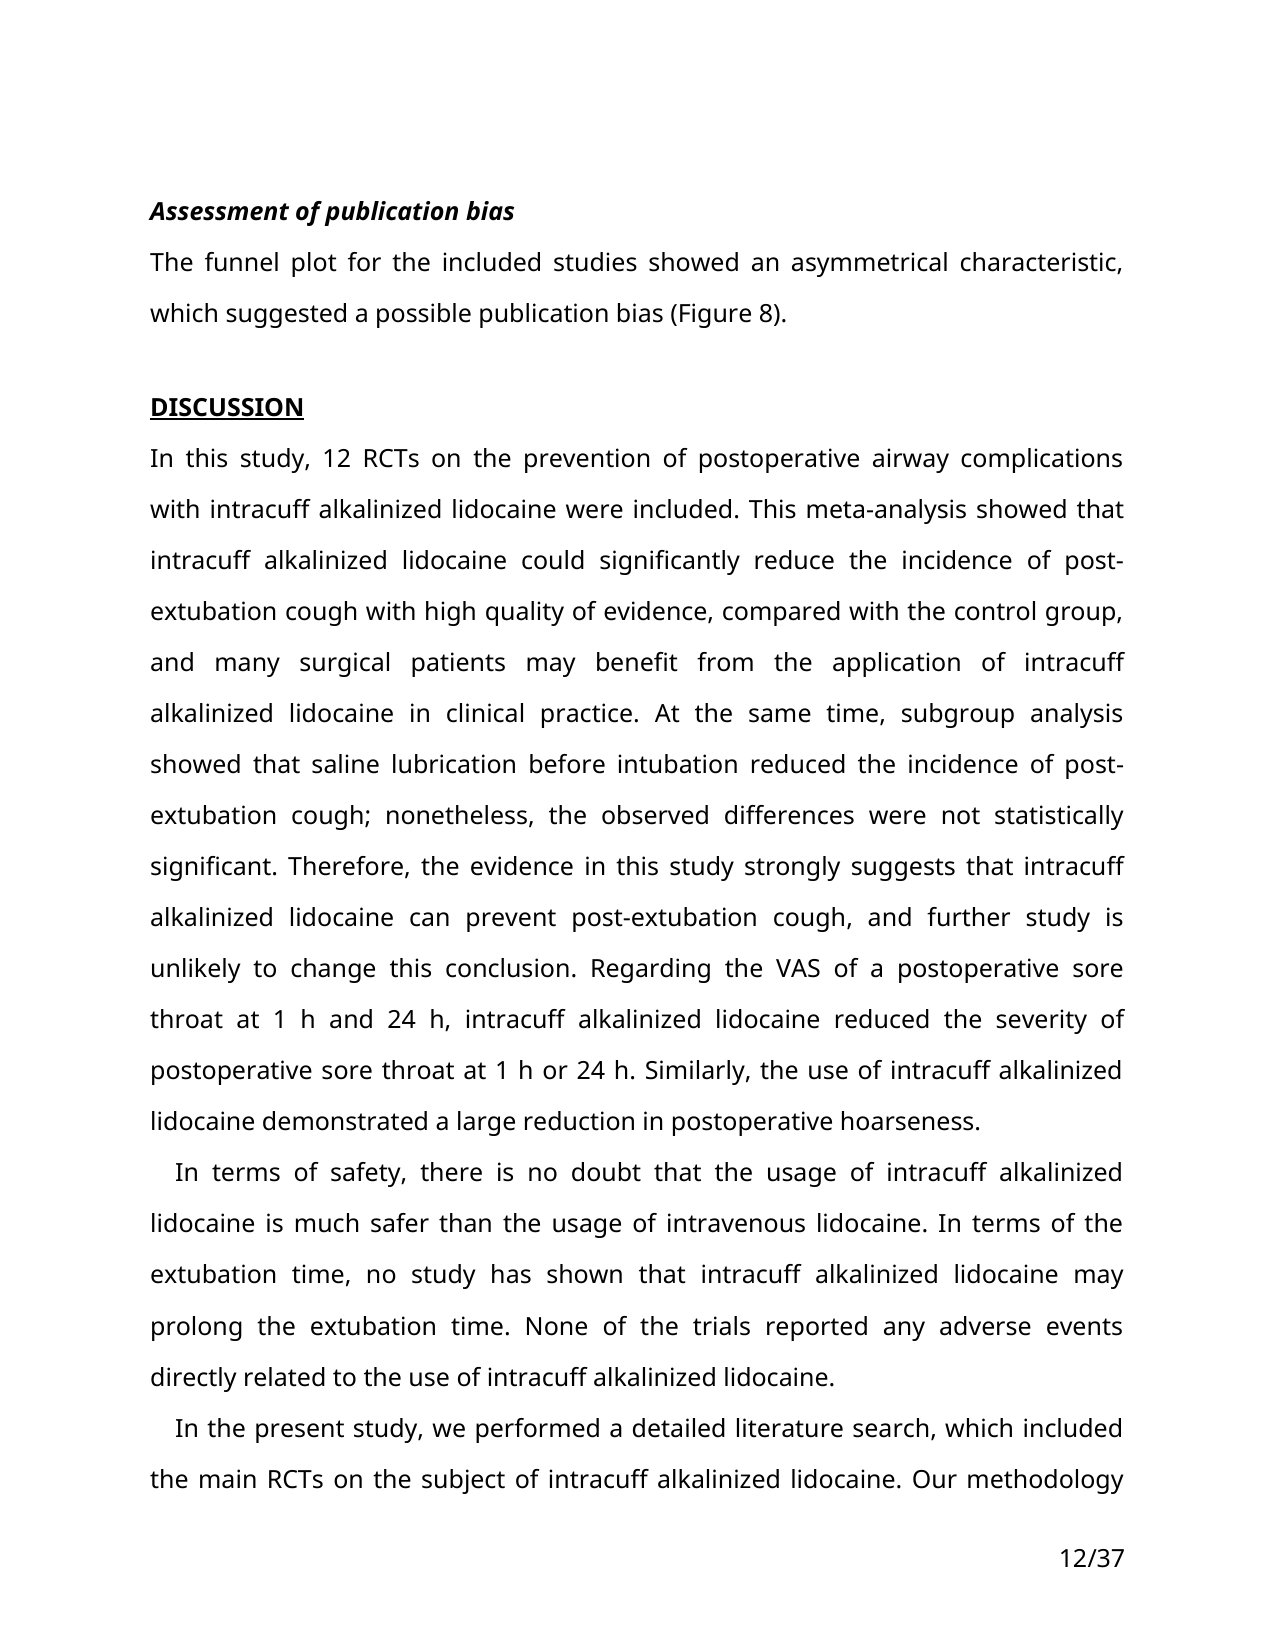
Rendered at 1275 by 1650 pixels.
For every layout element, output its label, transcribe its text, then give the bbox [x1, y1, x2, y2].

text DISCUSSION [150, 389, 1125, 423]
text The funnel plot for the included studies showed an asymmetrical characteristic, which suggested a possible publication bias (Figure 8). [150, 244, 1125, 329]
text Assessment of publication bias [150, 193, 1125, 227]
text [150, 1410, 1125, 1495]
text In terms of safety, there is no doubt that the usage of intracuff alkalinized lidocaine is much safer than the usage of intravenous lidocaine. In terms of the extubation time, no study has shown that intracuff alkalinized lidocaine may prolong the extubation time. None of the trials reported any adverse events directly related to the use of intracuff alkalinized lidocaine. [150, 1155, 1125, 1393]
text In this study, 12 RCTs on the prevention of postoperative airway complications with intracuff alkalinized lidocaine were included. This meta-analysis showed that intracuff alkalinized lidocaine could significantly reduce the incidence of post-extubation cough with high quality of evidence, compared with the control group, and many surgical patients may benefit from the application of intracuff alkalinized lidocaine in clinical practice. At the same time, subgroup analysis showed that saline lubrication before intubation reduced the incidence of post-extubation cough; nonetheless, the observed differences were not statistically significant. Therefore, the evidence in this study strongly suggests that intracuff alkalinized lidocaine can prevent post-extubation cough, and further study is unlikely to change this conclusion. Regarding the VAS of a postoperative sore throat at 1 h and 24 h, intracuff alkalinized lidocaine reduced the severity of postoperative sore throat at 1 h or 24 h. Similarly, the use of intracuff alkalinized lidocaine demonstrated a large reduction in postoperative hoarseness. [150, 440, 1125, 1138]
